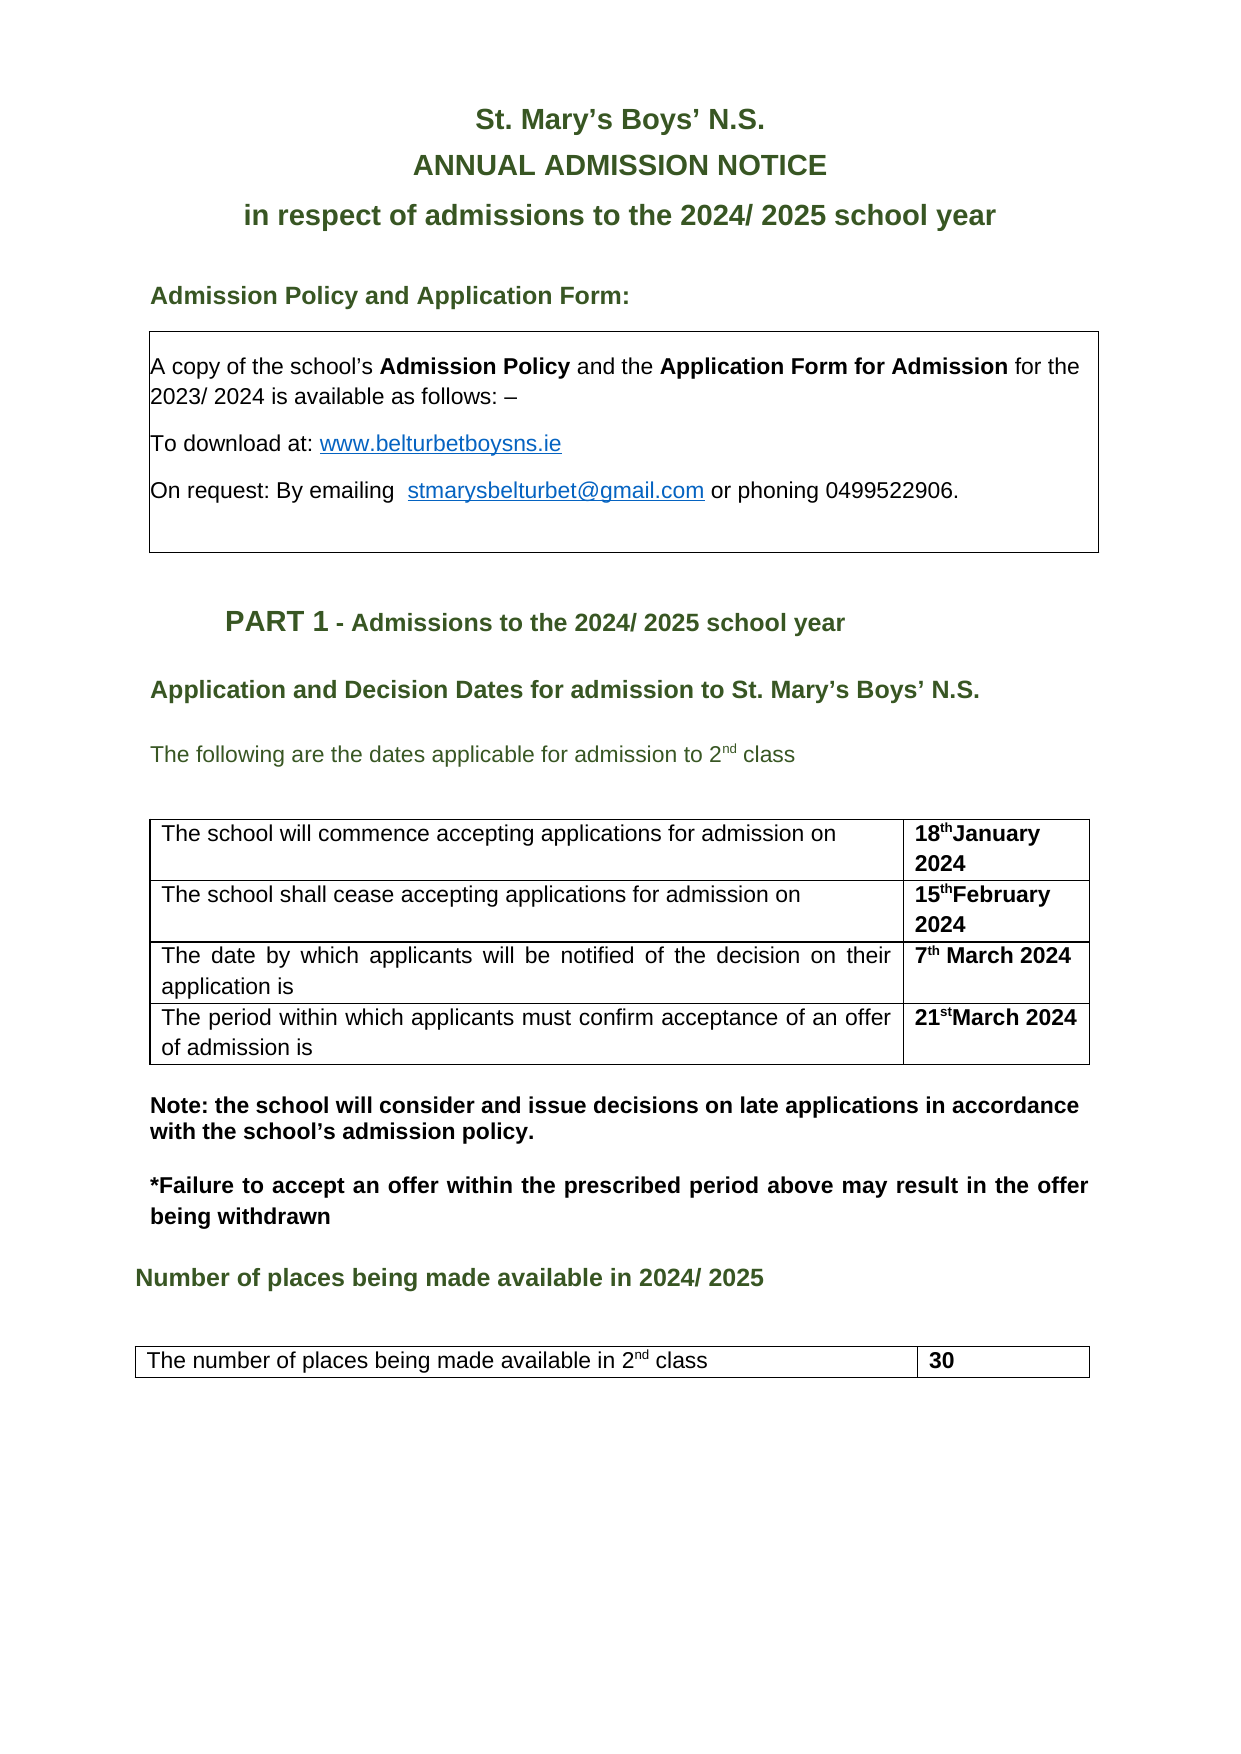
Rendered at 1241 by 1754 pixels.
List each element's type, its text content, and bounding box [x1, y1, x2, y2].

table_cell The period within which applicants must confirm acceptance of an offer of admission is [151, 1004, 903, 1064]
text A copy of the school’s Admission Policy and the Application Form for Admission for the 2023/ 2024 is available as follows: – [150, 332, 1098, 408]
text Note: the school will consider and issue decisions on late applications in accordance with the school’s admission policy. [150, 1092, 1090, 1144]
list Number of places being made available in 2024/ 2025 [135, 1263, 1090, 1292]
list The following are the dates applicable for admission to 2nd class [150, 741, 1090, 768]
table_header The school will commence accepting applications for admission on [151, 820, 903, 880]
list *Failure to accept an offer within the prescribed period above may result in the offer being withdrawn [150, 1172, 1090, 1229]
table_cell The date by which applicants will be notified of the decision on their application is [151, 943, 903, 1003]
table_cell 15thFebruary 2024 [904, 881, 1089, 941]
text St. Mary’s Boys’ N.S. [150, 102, 1090, 135]
table_cell 7th March 2024 [904, 943, 1089, 1003]
list Application and Decision Dates for admission to St. Mary’s Boys’ N.S. [150, 675, 1090, 704]
table_header The number of places being made available in 2nd class [136, 1347, 917, 1377]
text On request: By emailing stmarysbelturbet@gmail.com or phoning 0499522906. [150, 455, 1098, 503]
text ANNUAL ADMISSION NOTICE [150, 148, 1090, 181]
table_cell 21stMarch 2024 [904, 1004, 1089, 1064]
list Admission Policy and Application Form: [150, 281, 1090, 310]
text in respect of admissions to the 2024/ 2025 school year [150, 198, 1090, 232]
table_cell The school shall cease accepting applications for admission on [151, 881, 903, 941]
text To download at: www.belturbetboysns.ie [150, 408, 1098, 455]
list PART 1 - Admissions to the 2024/ 2025 school year [225, 604, 1090, 637]
table_header 18thJanuary 2024 [904, 820, 1089, 880]
table_header 30 [918, 1347, 1089, 1377]
